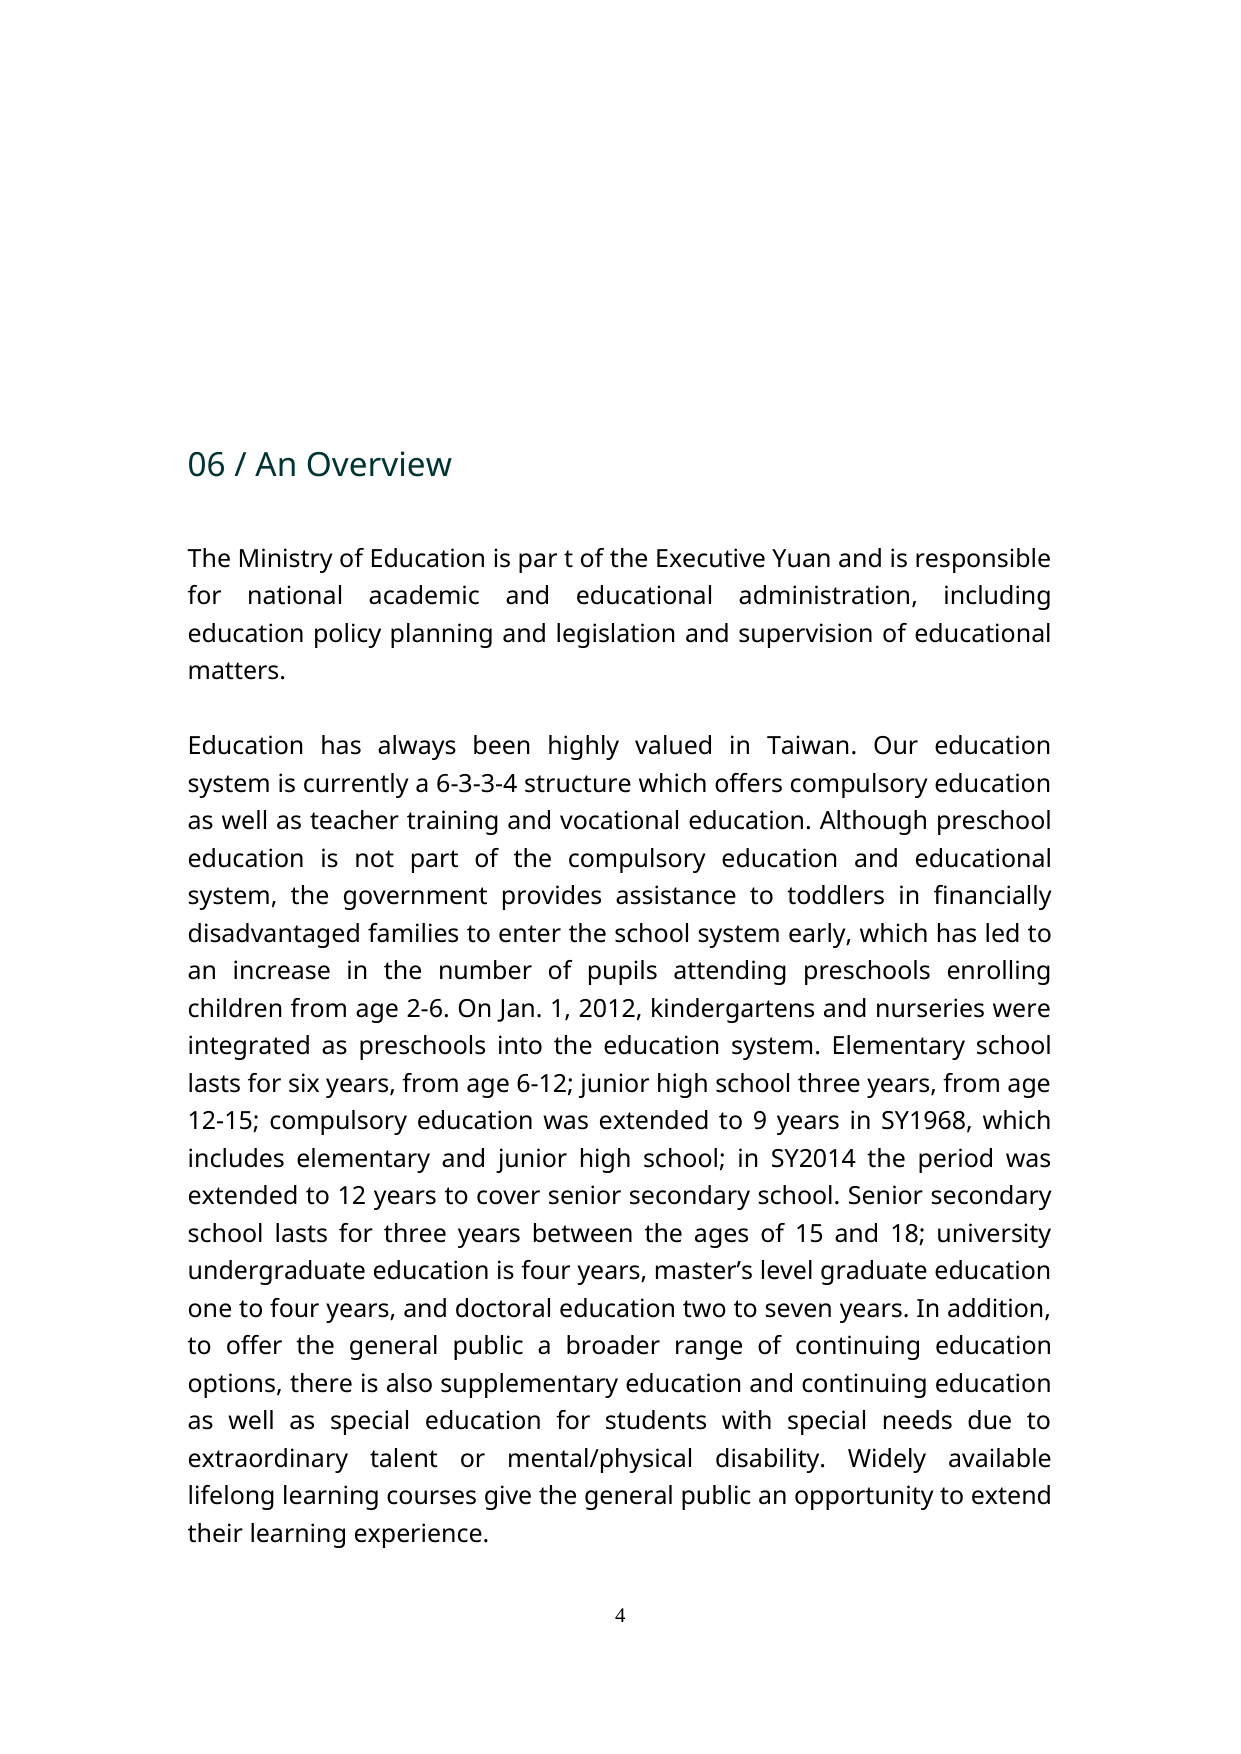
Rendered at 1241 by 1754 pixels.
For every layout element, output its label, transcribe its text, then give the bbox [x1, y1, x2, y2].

text 06 / An Overview [187, 426, 1053, 501]
text Education has always been highly valued in Taiwan. Our education system is currently a 6-3-3-4 structure which offers compulsory education as well as teacher training and vocational education. Although preschool education is not part of the compulsory education and educational system, the government provides assistance to toddlers in financially disadvantaged families to enter the school system early, which has led to an increase in the number of pupils attending preschools enrolling children from age 2-6. On Jan. 1, 2012, kindergartens and nurseries were integrated as preschools into the education system. Elementary school lasts for six years, from age 6-12; junior high school three years, from age 12-15; compulsory education was extended to 9 years in SY1968, which includes elementary and junior high school; in SY2014 the period was extended to 12 years to cover senior secondary school. Senior secondary school lasts for three years between the ages of 15 and 18; university undergraduate education is four years, master’s level graduate education one to four years, and doctoral education two to seven years. In addition, to offer the general public a broader range of continuing education options, there is also supplementary education and continuing education as well as special education for students with special needs due to extraordinary talent or mental/physical disability. Widely available lifelong learning courses give the general public an opportunity to extend their learning experience. [187, 726, 1053, 1551]
text The Ministry of Education is par t of the Executive Yuan and is responsible for national academic and educational administration, including education policy planning and legislation and supervision of educational matters. [187, 539, 1053, 689]
